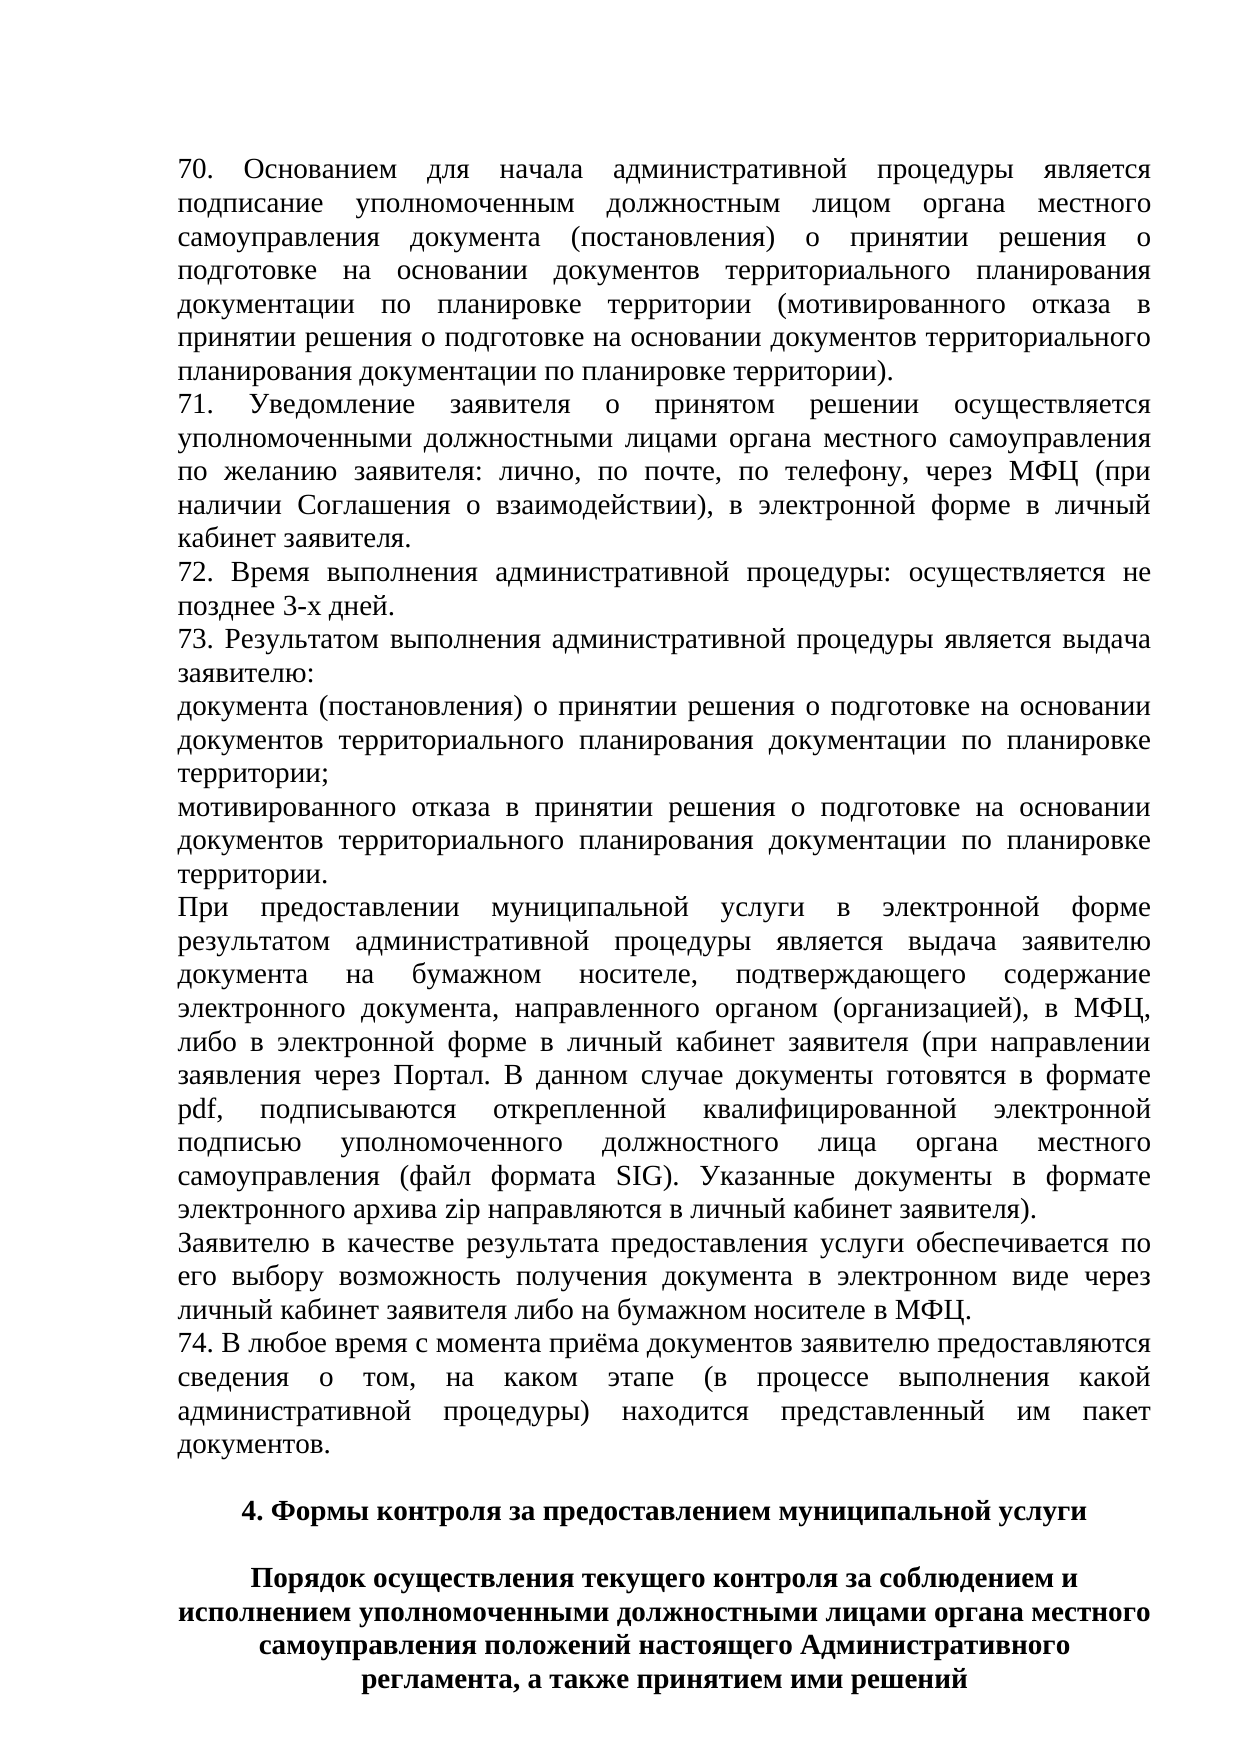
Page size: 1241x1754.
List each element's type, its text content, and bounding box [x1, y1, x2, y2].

text мотивированного отказа в принятии решения о подготовке на основании документов территориального планирования документации по планировке территории. [177, 789, 1152, 889]
text При предоставлении муниципальной услуги в электронной форме результатом административной процедуры является выдача заявителю документа на бумажном носителе, подтверждающего содержание электронного документа, направленного органом (организацией), в МФЦ, либо в электронной форме в личный кабинет заявителя (при направлении заявления через Портал. В данном случае документы готовятся в формате pdf, подписываются открепленной квалифицированной электронной подписью уполномоченного должностного лица органа местного самоуправления (файл формата SIG). Указанные документы в формате электронного архива zip направляются в личный кабинет заявителя). [177, 889, 1152, 1225]
text 73. Результатом выполнения административной процедуры является выдача заявителю: [177, 621, 1152, 688]
text 74. В любое время с момента приёма документов заявителю предоставляются сведения о том, на каком этапе (в процессе выполнения какой административной процедуры) находится представленный им пакет документов. [177, 1326, 1152, 1460]
text Заявителю в качестве результата предоставления услуги обеспечивается по его выбору возможность получения документа в электронном виде через личный кабинет заявителя либо на бумажном носителе в МФЦ. [177, 1225, 1152, 1326]
text 4. Формы контроля за предоставлением муниципальной услуги [177, 1493, 1152, 1527]
text документа (постановления) о принятии решения о подготовке на основании документов территориального планирования документации по планировке территории; [177, 688, 1152, 789]
text 70. Основанием для начала административной процедуры является подписание уполномоченным должностным лицом органа местного самоуправления документа (постановления) о принятии решения о подготовке на основании документов территориального планирования документации по планировке территории (мотивированного отказа в принятии решения о подготовке на основании документов территориального планирования документации по планировке территории). [177, 152, 1152, 386]
text 71. Уведомление заявителя о принятом решении осуществляется уполномоченными должностными лицами органа местного самоуправления по желанию заявителя: лично, по почте, по телефону, через МФЦ (при наличии Соглашения о взаимодействии), в электронной форме в личный кабинет заявителя. [177, 386, 1152, 554]
text 72. Время выполнения административной процедуры: осуществляется не позднее 3-х дней. [177, 554, 1152, 621]
text Порядок осуществления текущего контроля за соблюдением и исполнением уполномоченными должностными лицами органа местного самоуправления положений настоящего Административного регламента, а также принятием ими решений [177, 1560, 1152, 1694]
